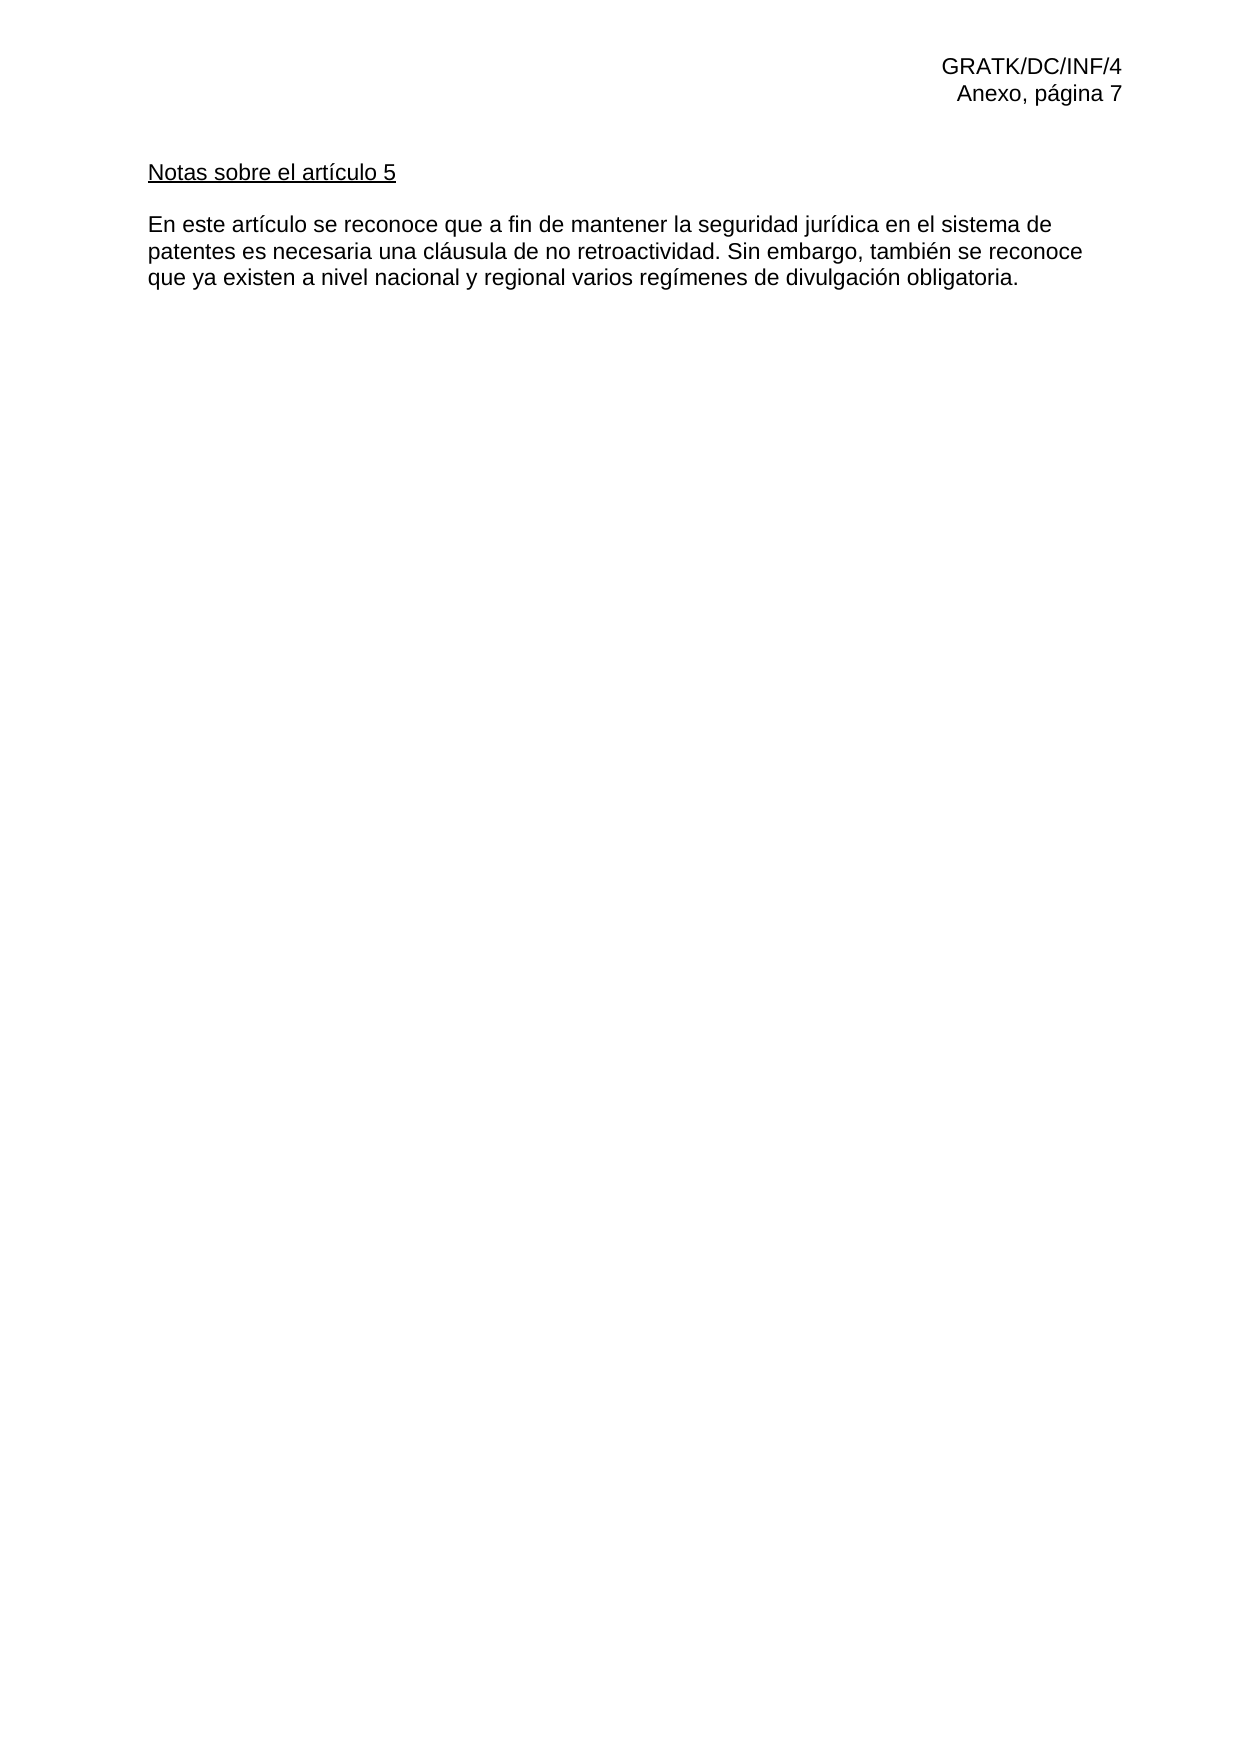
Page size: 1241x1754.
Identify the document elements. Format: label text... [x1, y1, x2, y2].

text En este artículo se reconoce que a fin de mantener la seguridad jurídica en el sistema de patentes es necesaria una cláusula de no retroactividad. Sin embargo, también se reconoce que ya existen a nivel nacional y regional varios regímenes de divulgación obligatoria. [148, 211, 1122, 290]
text Notas sobre el artículo 5 [148, 158, 1122, 211]
